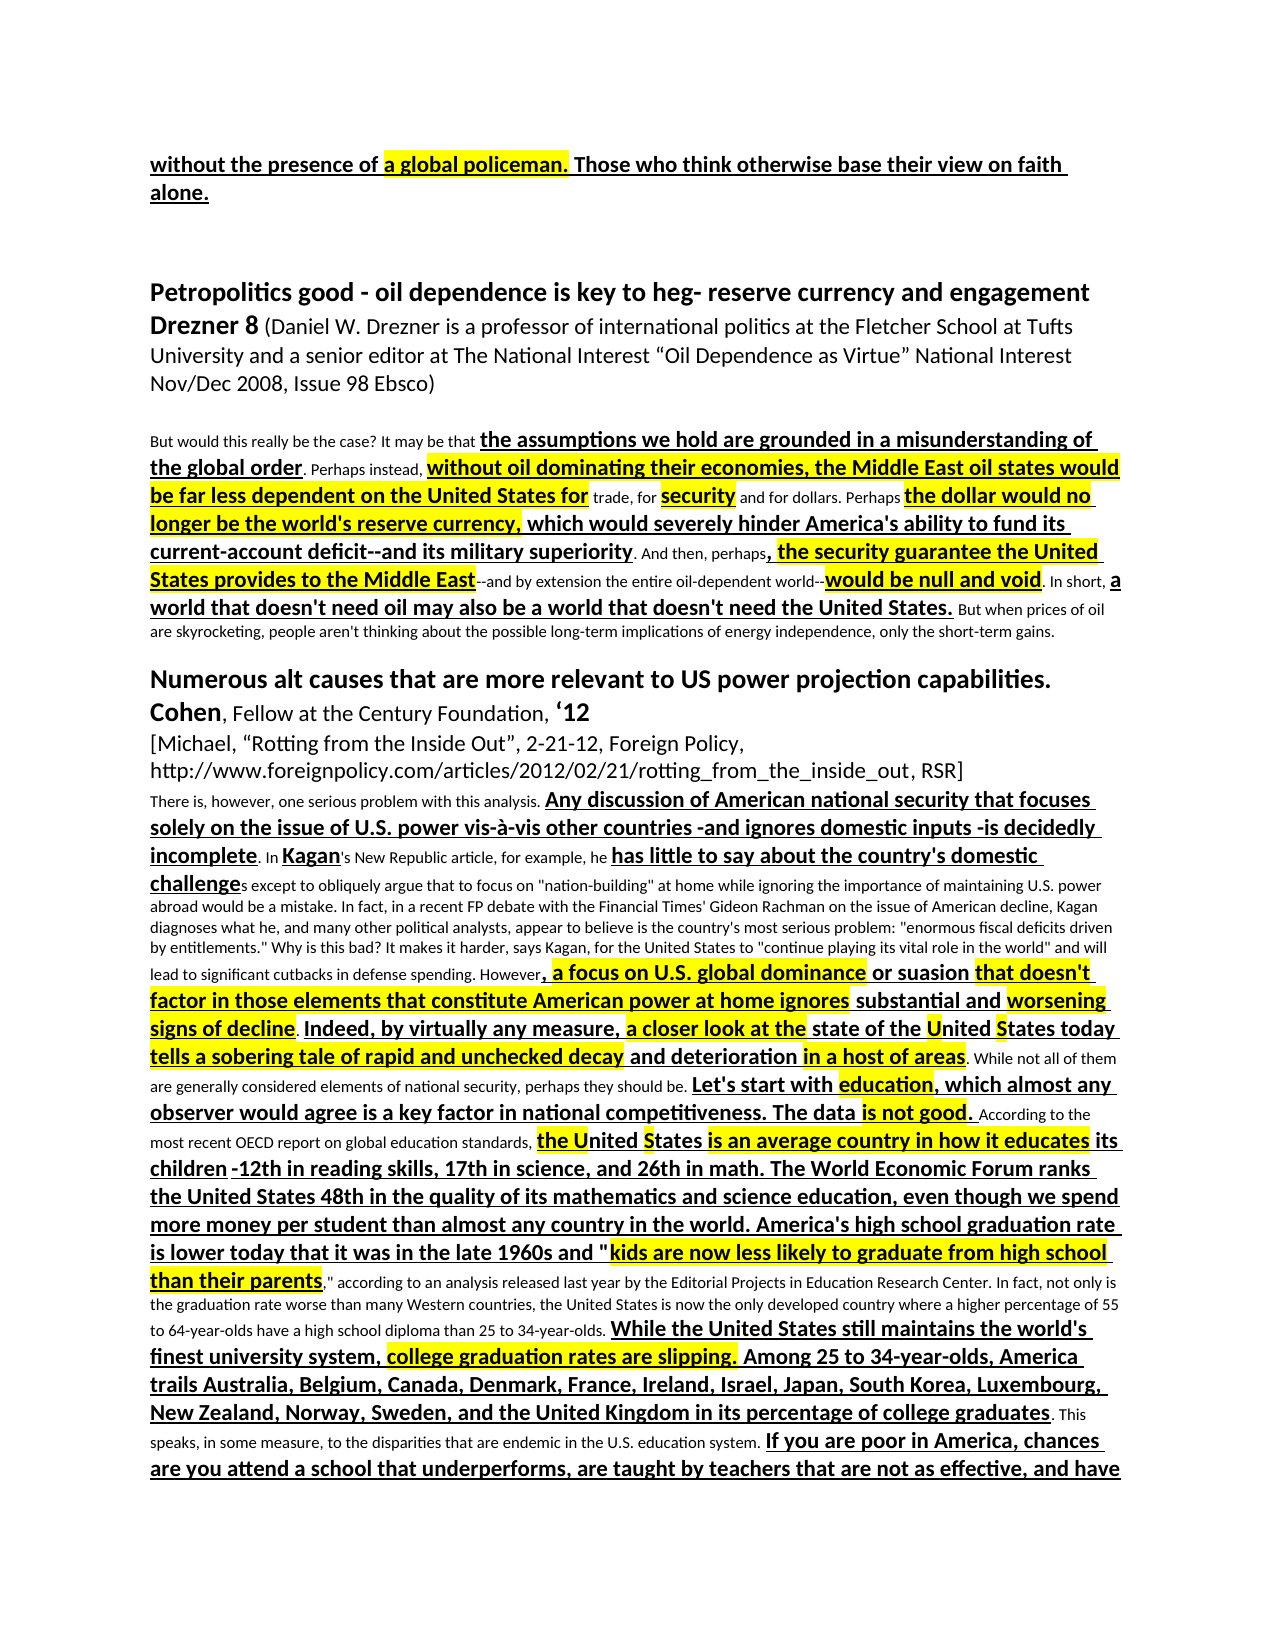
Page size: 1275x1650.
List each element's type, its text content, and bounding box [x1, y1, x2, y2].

subtitle Petropolitics good - oil dependence is key to heg- reserve currency and engagement [150, 275, 1125, 308]
subtitle Numerous alt causes that are more relevant to US power projection capabilities. [150, 663, 1125, 696]
text http://www.foreignpolicy.com/articles/2012/02/21/rotting_from_the_inside_out, RSR] [150, 757, 1125, 785]
text But would this really be the case? It may be that the assumptions we hold are grounded in a misunderstanding of the global order. Perhaps instead, without oil dominating their economies, the Middle East oil states would be far less dependent on the United States for trade, for security and for dollars. Perhaps the dollar would no longer be the world's reserve currency, which would severely hinder America's ability to fund its current-account deficit--and its military superiority. And then, perhaps, the security guarantee the United States provides to the Middle East--and by extension the entire oil-dependent world--would be null and void. In short, a world that doesn't need oil may also be a world that doesn't need the United States. But when prices of oil are skyrocketing, people aren't thinking about the possible long-term implications of energy independence, only the short-term gains. [150, 425, 1125, 642]
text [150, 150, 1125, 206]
text [Michael, “Rotting from the Inside Out”, 2-21-12, Foreign Policy, [150, 729, 1125, 757]
text Drezner 8 (Daniel W. Drezner is a professor of international politics at the Fletcher School at Tufts University and a senior editor at The National Interest “Oil Dependence as Virtue” National Interest Nov/Dec 2008, Issue 98 Ebsco) [150, 308, 1125, 397]
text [150, 785, 1125, 1482]
text Cohen, Fellow at the Century Foundation, ‘12 [150, 696, 1125, 729]
